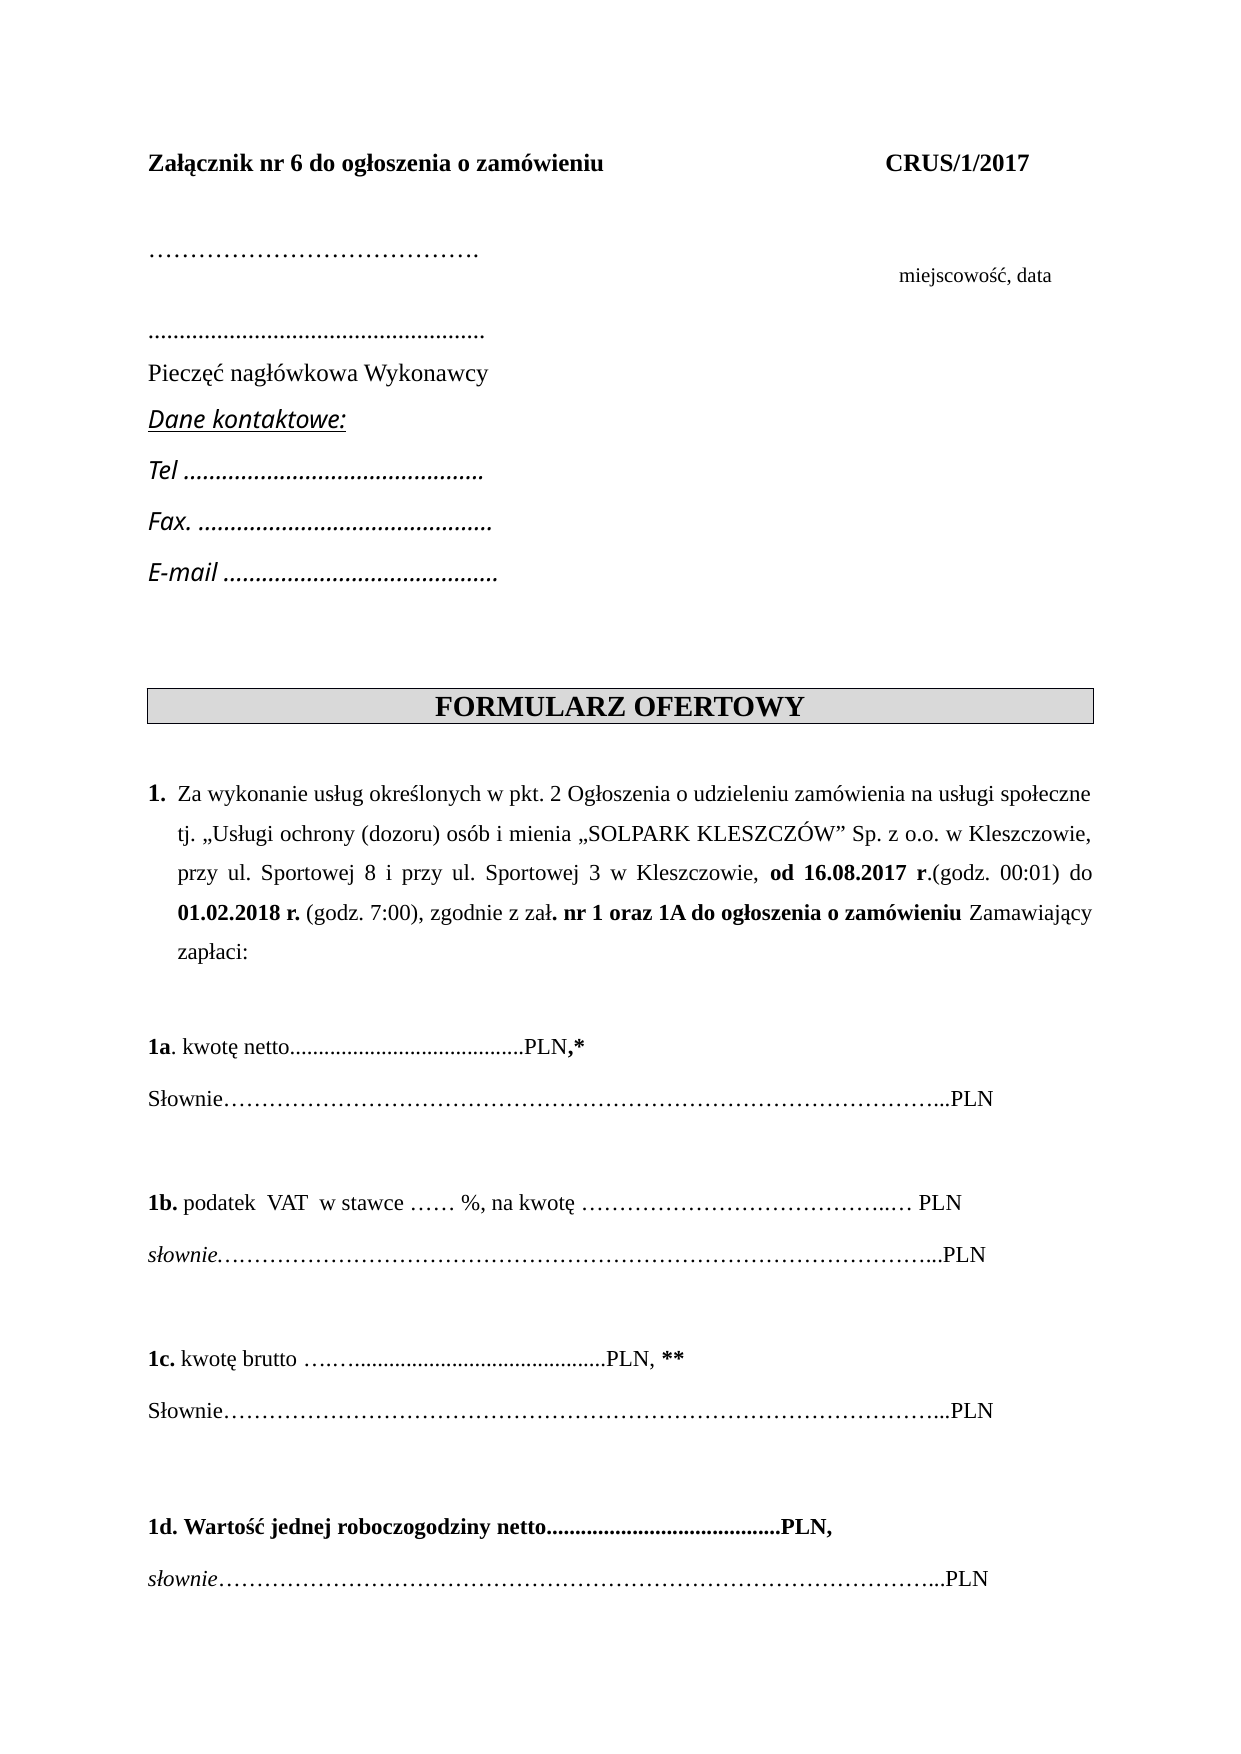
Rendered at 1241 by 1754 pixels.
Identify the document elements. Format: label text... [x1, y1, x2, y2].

text Pieczęć nagłówkowa Wykonawcy [148, 358, 1093, 387]
text Dane kontaktowe: [148, 402, 1093, 436]
text ...................................................... [148, 315, 1093, 344]
text 1. Za wykonanie usług określonych w pkt. 2 Ogłoszenia o udzieleniu zamówienia na usługi społeczne tj. „Usługi ochrony (dozoru) osób i mienia „SOLPARK KLESZCZÓW” Sp. z o.o. w Kleszczowie, przy ul. Sportowej 8 i przy ul. Sportowej 3 w Kleszczowie, od 16.08.2017 r.(godz. 00:01) do 01.02.2018 r. (godz. 7:00), zgodnie z zał. nr 1 oraz 1A do ogłoszenia o zamówieniu Zamawiający zapłaci: [148, 778, 1093, 964]
text 1d. Wartość jednej roboczogodziny netto.........................................PLN, [148, 1513, 1093, 1540]
text Fax. ………………………………….…… [148, 504, 1093, 538]
text Słownie…………………………………………………………………………………...PLN [148, 1085, 1093, 1111]
text 1b. podatek VAT w stawce …… %, na kwotę …………………………………..… PLN [148, 1189, 1093, 1215]
text słownie…………………………………………………………………………………...PLN [148, 1241, 1093, 1267]
text 1c. kwotę brutto ….…............................................PLN, ** [148, 1345, 1093, 1371]
text słownie…………………………………………………………………………………...PLN [148, 1565, 1093, 1592]
text Załącznik nr 6 do ogłoszenia o zamówieniu CRUS/1/2017 [148, 148, 1093, 176]
text …………………………………. [148, 205, 1093, 263]
text Słownie…………………………………………………………………………………...PLN [148, 1397, 1093, 1423]
text miejscowość, data [148, 263, 1093, 287]
text FORMULARZ OFERTOWY [148, 689, 1093, 723]
text Tel ………………………………….……. [148, 453, 1093, 487]
text E-mail …………………………….……… [148, 555, 1093, 589]
text 1a. kwotę netto.........................................PLN,* [148, 1033, 1093, 1059]
